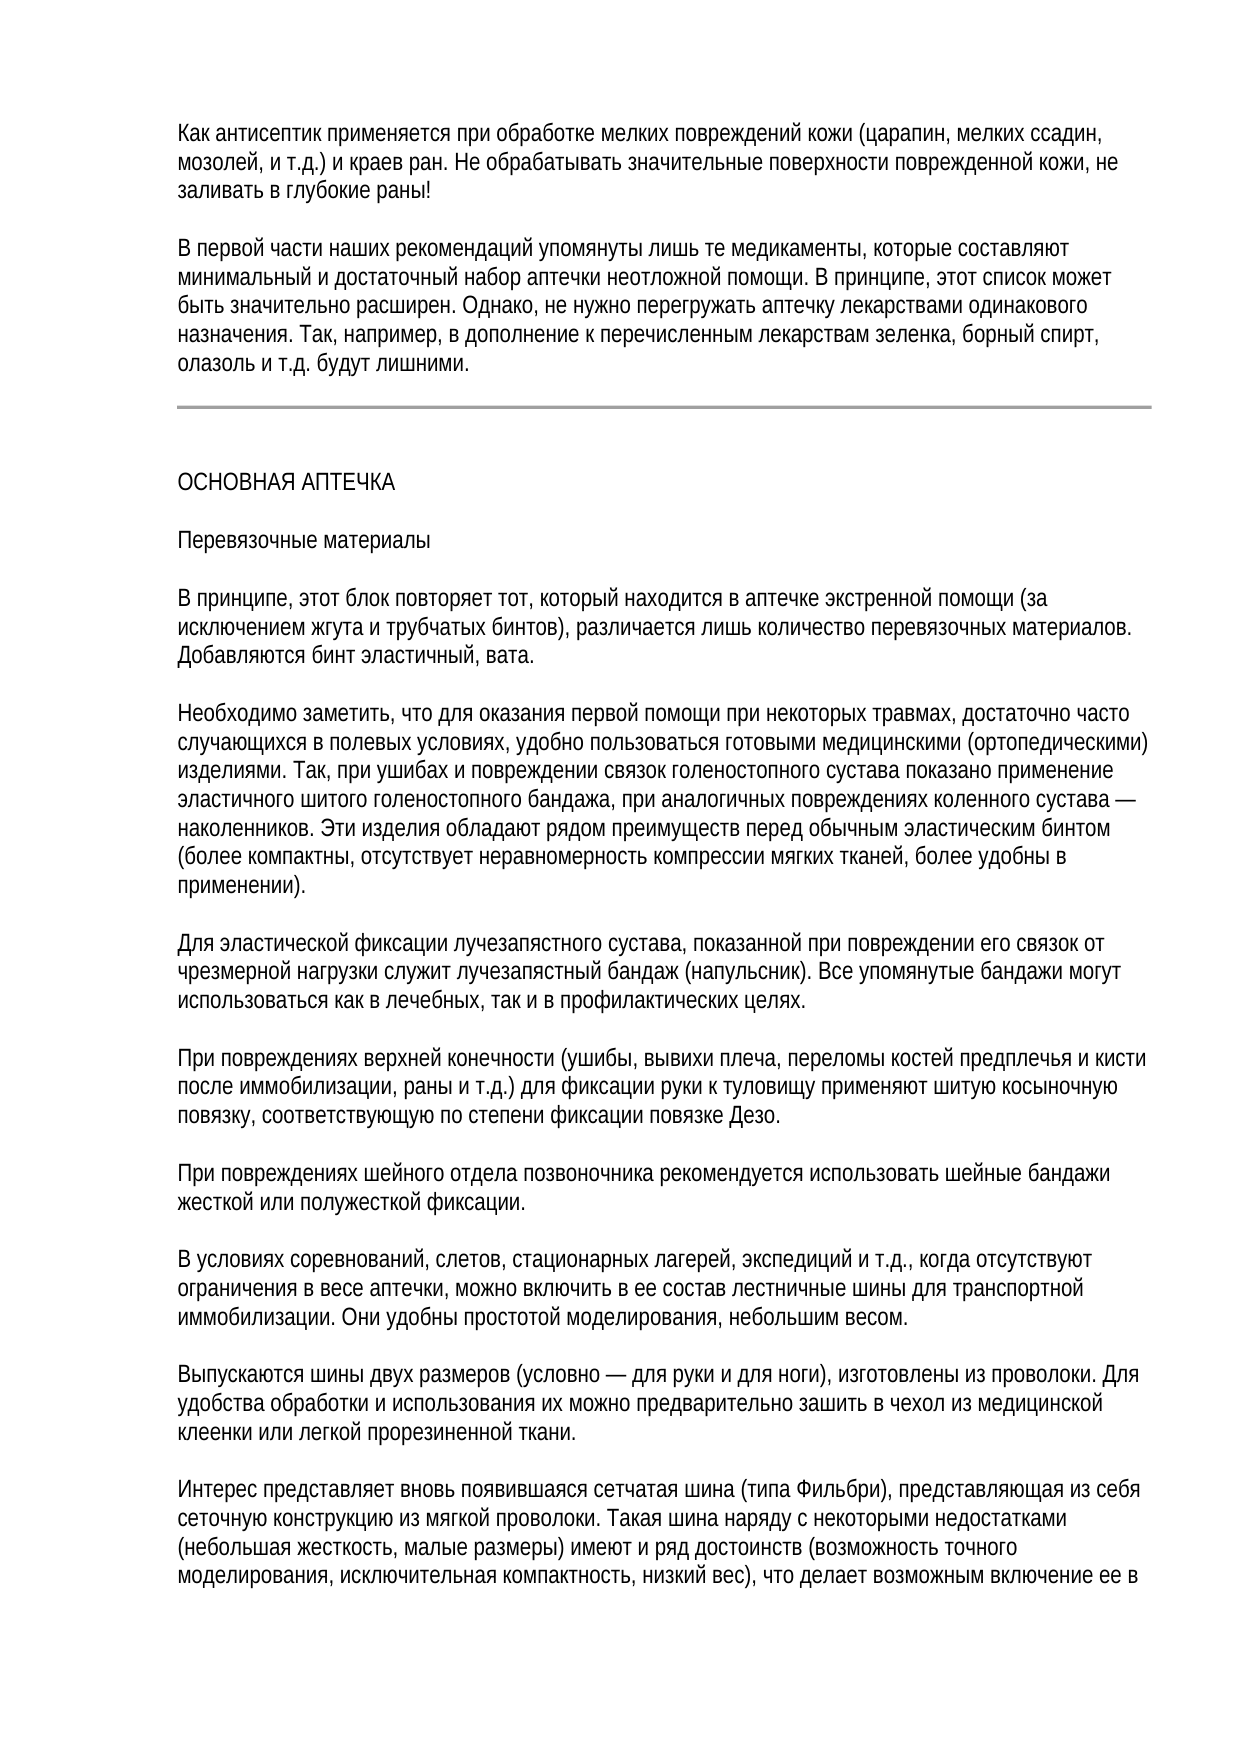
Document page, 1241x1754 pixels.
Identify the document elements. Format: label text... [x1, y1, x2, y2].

text ОСНОВНАЯ АПТЕЧКА [177, 467, 1152, 496]
text В принципе, этот блок повторяет тот, который находится в аптечке экстренной помощи (за исключением жгута и трубчатых бинтов), различается лишь количество перевязочных материалов. Добавляются бинт эластичный, вата. [177, 583, 1152, 669]
text В первой части наших рекомендаций упомянуты лишь те медикаменты, которые составляют минимальный и достаточный набор аптечки неотложной помощи. В принципе, этот список может быть значительно расширен. Однако, не нужно перегружать аптечку лекарствами одинакового назначения. Так, например, в дополнение к перечисленным лекарствам зеленка, борный спирт, олазоль и т.д. будут лишними. [177, 233, 1152, 376]
text В условиях соревнований, слетов, стационарных лагерей, экспедиций и т.д., когда отсутствуют ограничения в весе аптечки, можно включить в ее состав лестничные шины для транспортной иммобилизации. Они удобны простотой моделирования, небольшим весом. [177, 1244, 1152, 1330]
text При повреждениях шейного отдела позвоночника рекомендуется использовать шейные бандажи жесткой или полужесткой фиксации. [177, 1158, 1152, 1215]
text При повреждениях верхней конечности (ушибы, вывихи плеча, переломы костей предплечья и кисти после иммобилизации, раны и т.д.) для фиксации руки к туловищу применяют шитую косыночную повязку, соответствующую по степени фиксации повязке Дезо. [177, 1043, 1152, 1129]
text Перевязочные материалы [177, 525, 1152, 554]
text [177, 1474, 1152, 1589]
text Необходимо заметить, что для оказания первой помощи при некоторых травмах, достаточно часто случающихся в полевых условиях, удобно пользоваться готовыми медицинскими (ортопедическими) изделиями. Так, при ушибах и повреждении связок голеностопного сустава показано применение эластичного шитого голеностопного бандажа, при аналогичных повреждениях коленного сустава — наколенников. Эти изделия обладают рядом преимуществ перед обычным эластическим бинтом (более компактны, отсутствует неравномерность компрессии мягких тканей, более удобны в применении). [177, 698, 1152, 898]
text Как антисептик применяется при обработке мелких повреждений кожи (царапин, мелких ссадин, мозолей, и т.д.) и краев ран. Не обрабатывать значительные поверхности поврежденной кожи, не заливать в глубокие раны! [177, 118, 1152, 204]
text Для эластической фиксации лучезапястного сустава, показанной при повреждении его связок от чрезмерной нагрузки служит лучезапястный бандаж (напульсник). Все упомянутые бандажи могут использоваться как в лечебных, так и в профилактических целях. [177, 928, 1152, 1013]
text Выпускаются шины двух размеров (условно — для руки и для ноги), изготовлены из проволоки. Для удобства обработки и использования их можно предварительно зашить в чехол из медицинской клеенки или легкой прорезиненной ткани. [177, 1359, 1152, 1445]
